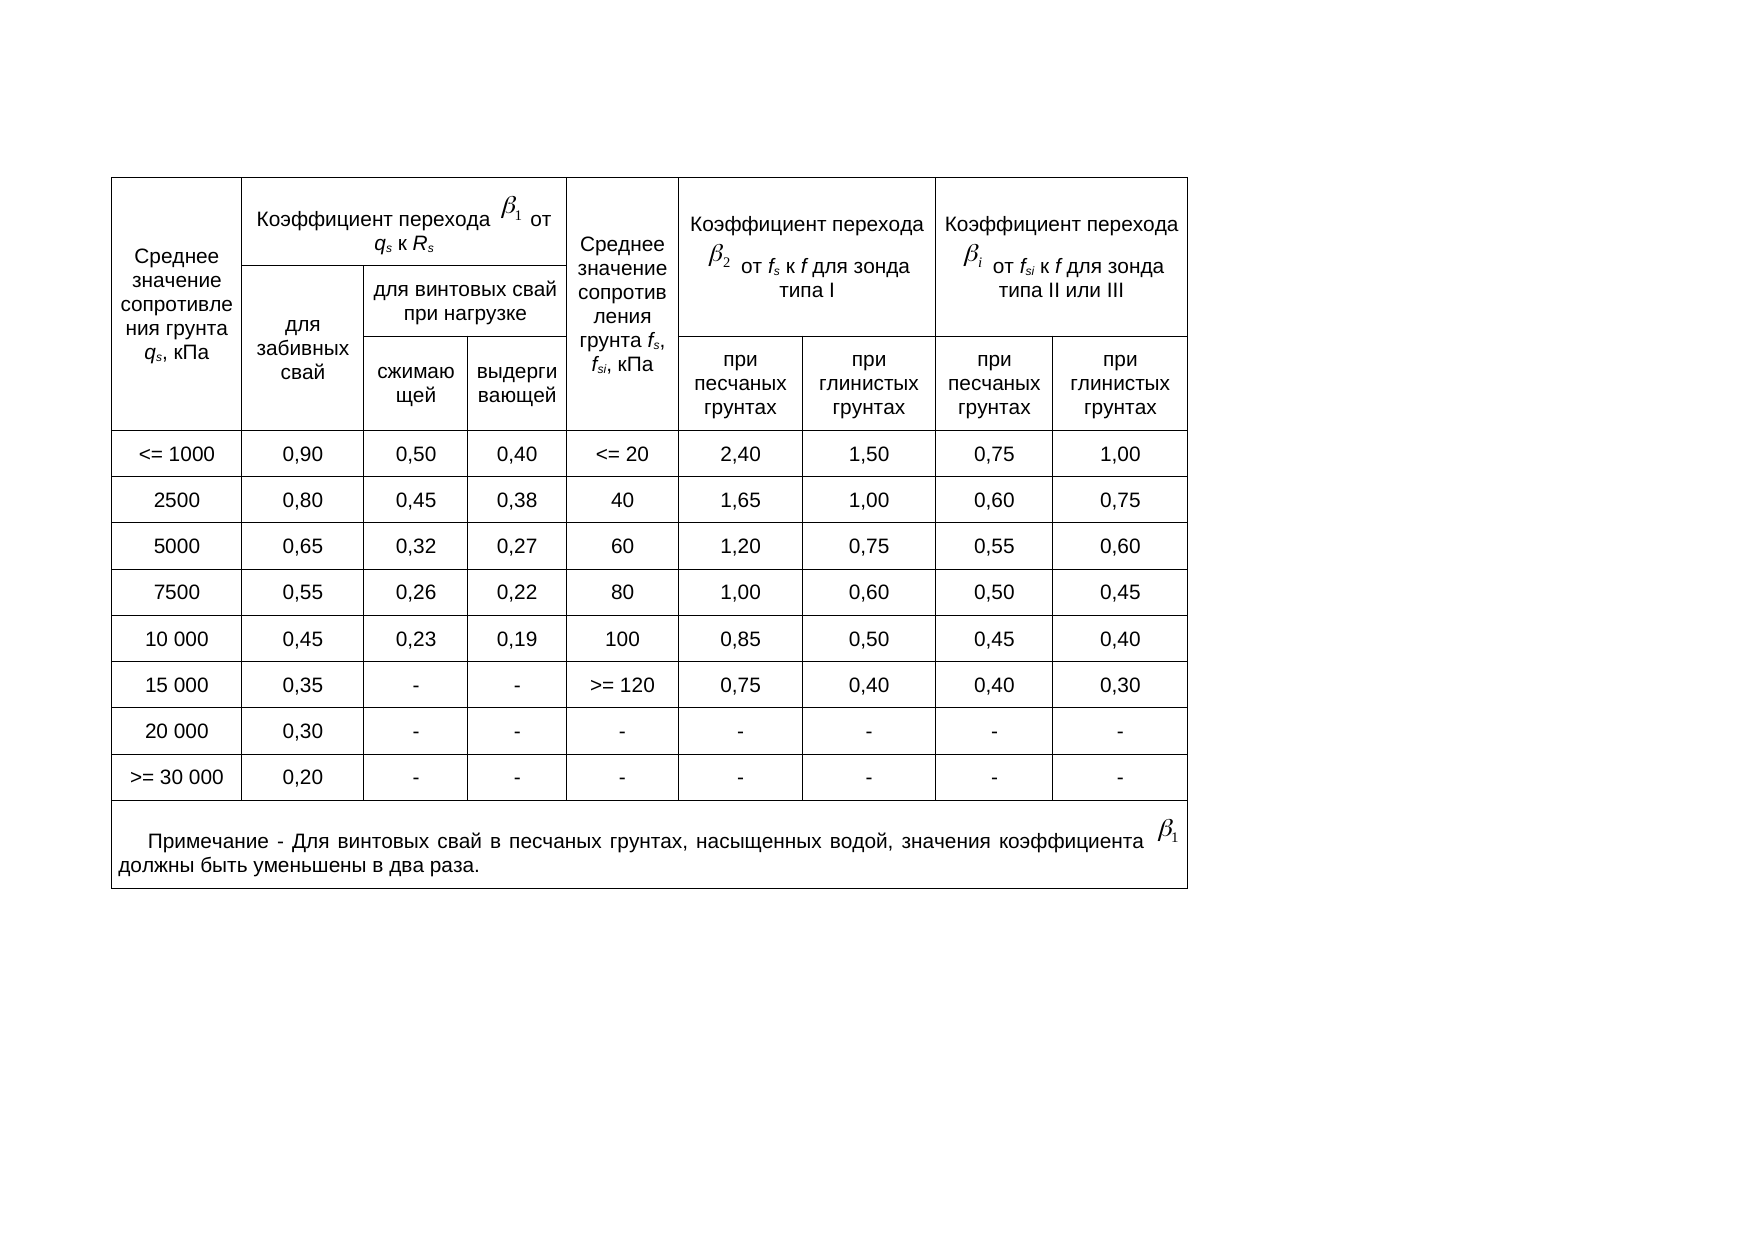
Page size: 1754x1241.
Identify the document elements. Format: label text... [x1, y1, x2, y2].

table_cell 0,23 [364, 616, 467, 661]
table_cell 80 [567, 570, 678, 615]
table_cell 0,40 [803, 662, 935, 707]
table_cell - [679, 708, 802, 753]
table_cell 1,00 [679, 570, 802, 615]
table_cell 7500 [112, 570, 241, 615]
table_cell 0,26 [364, 570, 467, 615]
table_cell 0,30 [242, 708, 363, 753]
table_cell 1,00 [1053, 431, 1187, 476]
table_cell 0,45 [1053, 570, 1187, 615]
table_cell при песчаных грунтах [679, 337, 802, 430]
table_cell 0,20 [242, 755, 363, 800]
table_cell - [1053, 708, 1187, 753]
table_cell 0,75 [936, 431, 1052, 476]
table_cell - [364, 708, 467, 753]
table_cell 0,35 [242, 662, 363, 707]
table_cell 0,32 [364, 523, 467, 568]
table_cell 0,38 [468, 477, 566, 522]
table_cell - [936, 708, 1052, 753]
table_cell - [567, 708, 678, 753]
table_cell 15 000 [112, 662, 241, 707]
table_cell для винтовых свай при нагрузке [364, 266, 566, 336]
table_cell Примечание - Для винтовых свай в песчаных грунтах, насыщенных водой, значения коэффициента должны быть уменьшены в два раза. [112, 801, 1187, 888]
table_cell 0,50 [364, 431, 467, 476]
table_header Коэффициент перехода от fsi к f для зонда типа II или III [936, 178, 1187, 336]
table_cell 0,27 [468, 523, 566, 568]
table_cell при песчаных грунтах [936, 337, 1052, 430]
table_cell - [936, 755, 1052, 800]
table_cell - [567, 755, 678, 800]
table_cell при глинистых грунтах [1053, 337, 1187, 430]
table_cell 0,65 [242, 523, 363, 568]
table_cell 0,45 [242, 616, 363, 661]
table_cell - [679, 755, 802, 800]
table_cell 0,50 [803, 616, 935, 661]
table_cell - [364, 662, 467, 707]
table_cell 0,55 [936, 523, 1052, 568]
table_cell - [803, 755, 935, 800]
table_cell 60 [567, 523, 678, 568]
table_cell 0,75 [1053, 477, 1187, 522]
table_cell 0,80 [242, 477, 363, 522]
table_cell 0,45 [936, 616, 1052, 661]
table_header Коэффициент перехода от qs к Rs [242, 178, 566, 265]
table_cell 0,50 [936, 570, 1052, 615]
table_cell - [803, 708, 935, 753]
table_cell 100 [567, 616, 678, 661]
table_cell <= 20 [567, 431, 678, 476]
table_cell - [468, 755, 566, 800]
table_cell 0,22 [468, 570, 566, 615]
table_cell 0,85 [679, 616, 802, 661]
table_cell >= 30 000 [112, 755, 241, 800]
table_cell 0,90 [242, 431, 363, 476]
table_cell 0,30 [1053, 662, 1187, 707]
table_header Среднее значение сопротивления грунта fs, fsi, кПа [567, 178, 678, 430]
table_cell - [468, 662, 566, 707]
table_cell выдергивающей [468, 337, 566, 430]
table_cell 2,40 [679, 431, 802, 476]
table_cell 1,00 [803, 477, 935, 522]
table_cell 40 [567, 477, 678, 522]
table_cell <= 1000 [112, 431, 241, 476]
table_cell 0,60 [1053, 523, 1187, 568]
table_cell 1,65 [679, 477, 802, 522]
table_cell - [468, 708, 566, 753]
table_cell 0,45 [364, 477, 467, 522]
table_cell 2500 [112, 477, 241, 522]
table_cell 0,40 [1053, 616, 1187, 661]
table_cell 10 000 [112, 616, 241, 661]
table_cell - [1053, 755, 1187, 800]
table_cell 0,75 [679, 662, 802, 707]
table_cell 0,40 [936, 662, 1052, 707]
table_cell 0,75 [803, 523, 935, 568]
table_header Коэффициент перехода от fs к f для зонда типа I [679, 178, 935, 336]
table_cell 0,60 [803, 570, 935, 615]
table_cell 5000 [112, 523, 241, 568]
table_cell при глинистых грунтах [803, 337, 935, 430]
table_cell 0,60 [936, 477, 1052, 522]
table_cell - [364, 755, 467, 800]
table_cell для забивных свай [242, 266, 363, 430]
table_cell 20 000 [112, 708, 241, 753]
table_cell сжимающей [364, 337, 467, 430]
table_cell 1,20 [679, 523, 802, 568]
table_cell 1,50 [803, 431, 935, 476]
table_header Среднее значение сопротивления грунта qs, кПа [112, 178, 241, 430]
table_cell 0,40 [468, 431, 566, 476]
table_cell >= 120 [567, 662, 678, 707]
table_cell 0,55 [242, 570, 363, 615]
table_cell 0,19 [468, 616, 566, 661]
